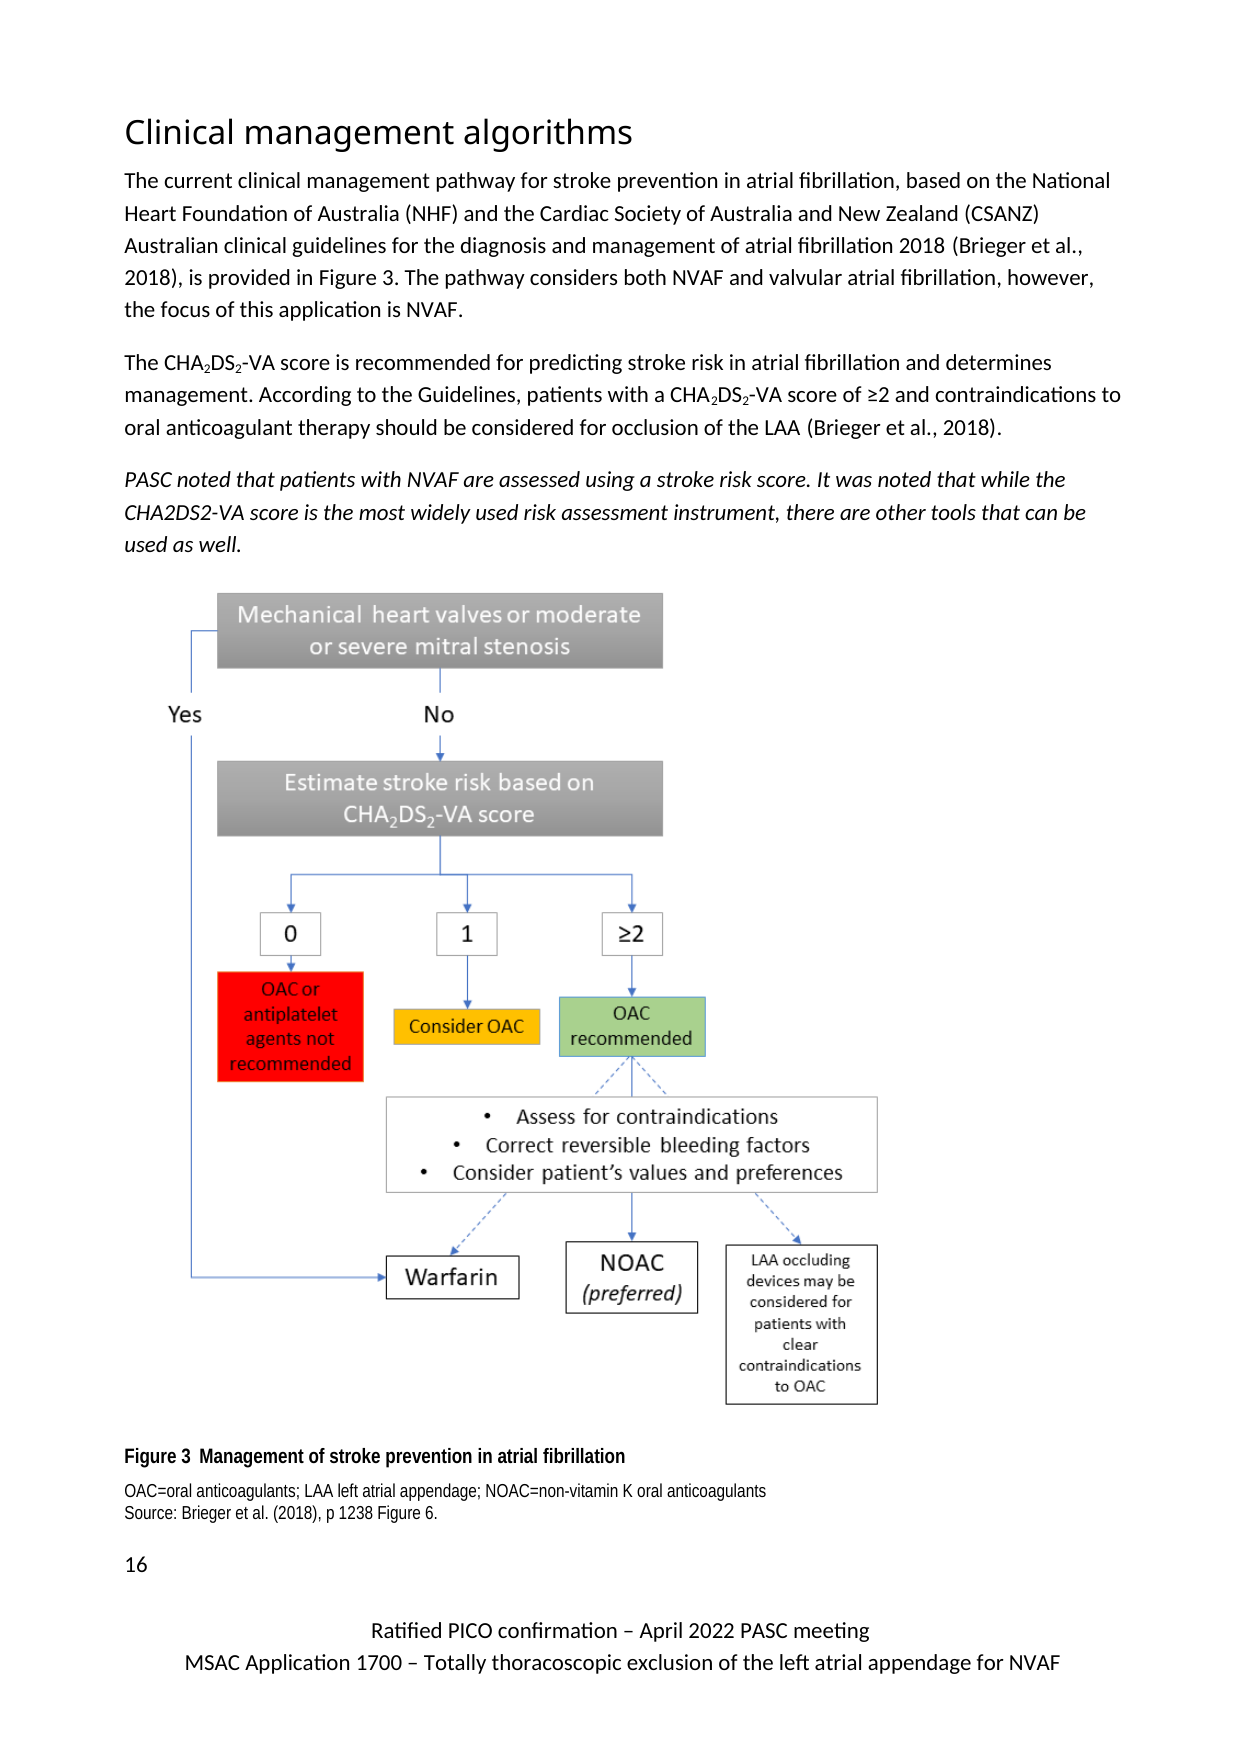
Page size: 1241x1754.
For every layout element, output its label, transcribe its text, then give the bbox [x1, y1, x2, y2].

subtitle Clinical management algorithms [124, 108, 1122, 154]
text OAC=oral anticoagulants; LAA left atrial appendage; NOAC=non-vitamin K oral anticoagulants [124, 1480, 1122, 1502]
text The current clinical management pathway for stroke prevention in atrial fibrillation, based on the National Heart Foundation of Australia (NHF) and the Cardiac Society of Australia and New Zealand (CSANZ) Australian clinical guidelines for the diagnosis and management of atrial fibrillation 2018 (Brieger et al., 2018), is provided in Figure 3. The pathway considers both NVAF and valvular atrial fibrillation, however, the focus of this application is NVAF. [124, 166, 1122, 323]
text Figure 3 Management of stroke prevention in atrial fibrillation [124, 1444, 1122, 1468]
picture [124, 583, 913, 1419]
text Source: Brieger et al. (2018), p 1238 Figure 6. [124, 1502, 1122, 1523]
text The CHA2DS2-VA score is recommended for predicting stroke risk in atrial fibrillation and determines management. According to the Guidelines, patients with a CHA2DS2-VA score of ≥2 and contraindications to oral anticoagulant therapy should be considered for occlusion of the LAA (Brieger et al., 2018). [124, 348, 1122, 441]
text PASC noted that patients with NVAF are assessed using a stroke risk score. It was noted that while the CHA2DS2-VA score is the most widely used risk assessment instrument, there are other tools that can be used as well. [124, 466, 1122, 558]
